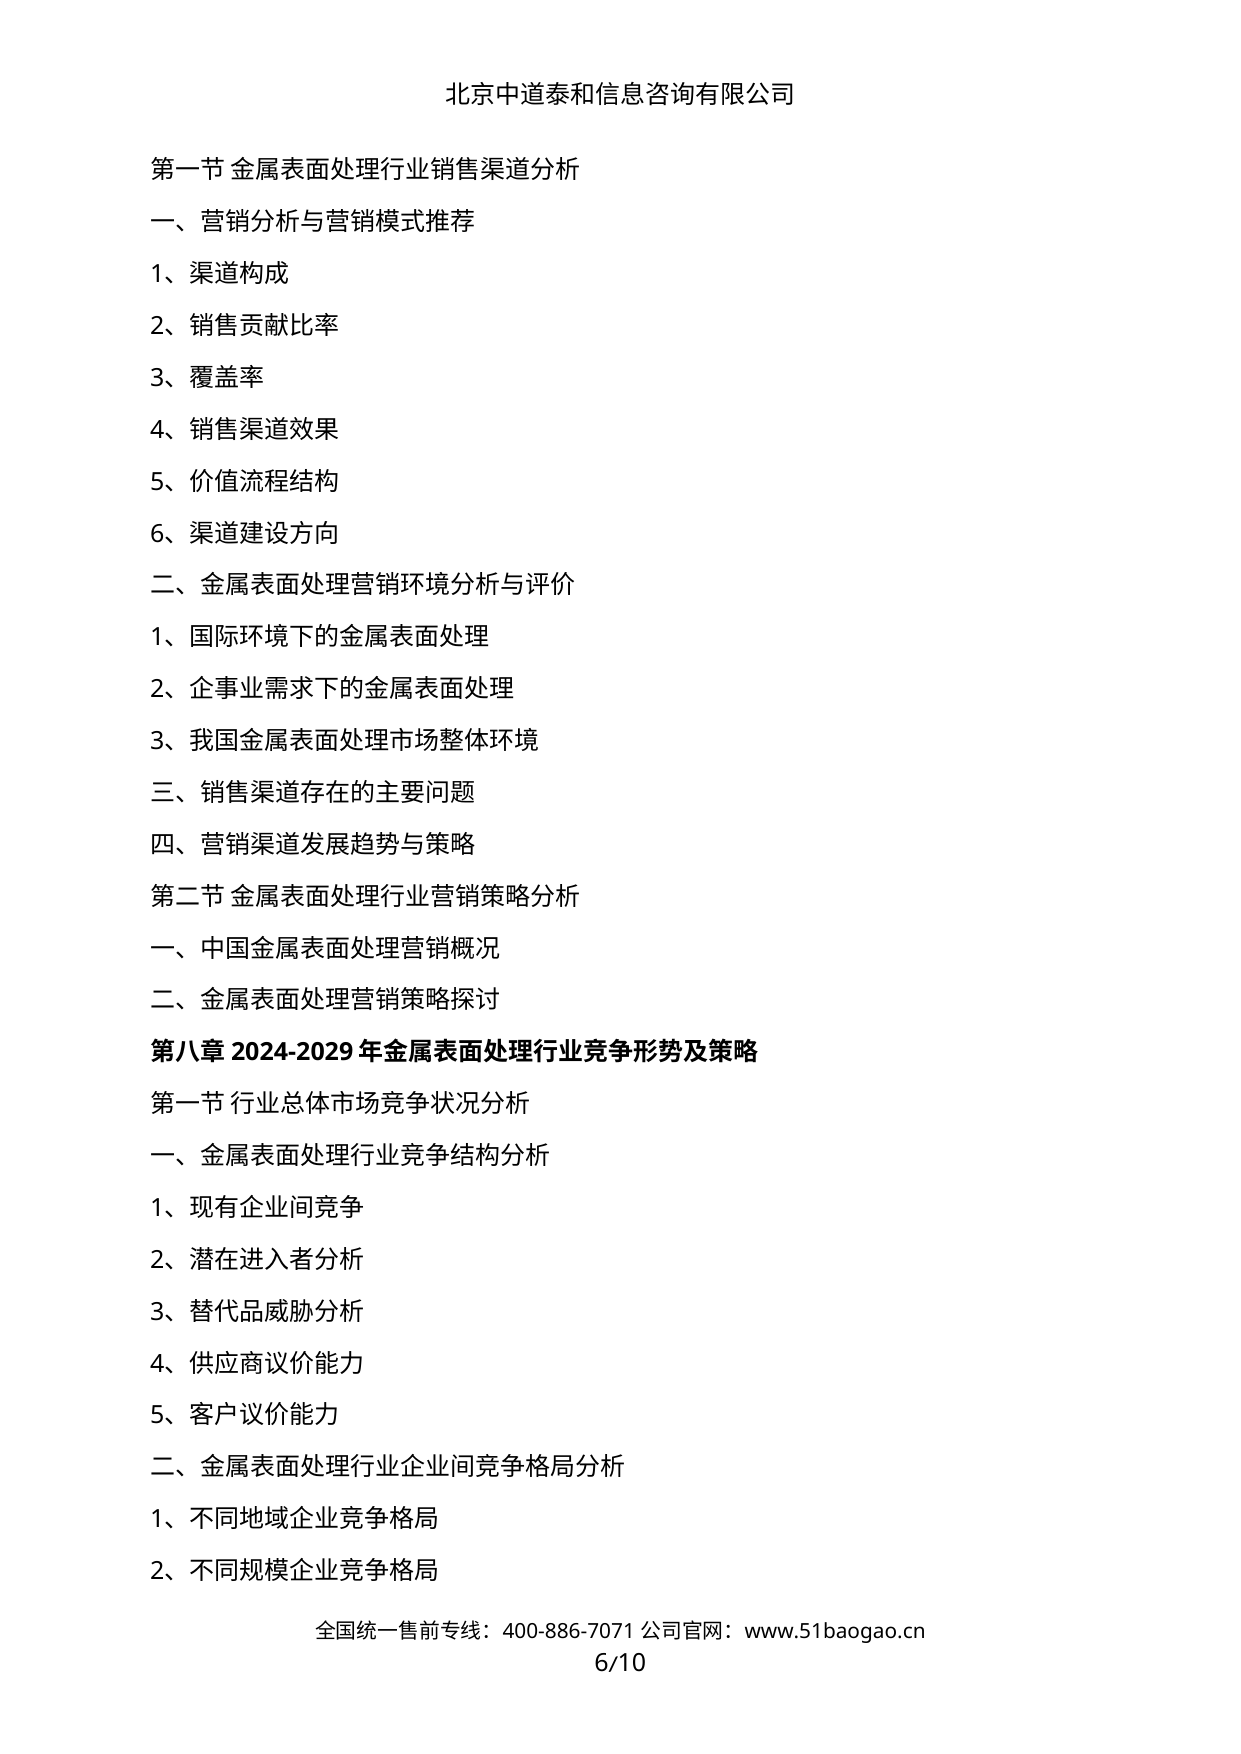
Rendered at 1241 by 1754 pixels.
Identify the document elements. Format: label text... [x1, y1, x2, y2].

text 一、营销分析与营销模式推荐 [150, 202, 1090, 238]
text 二、金属表面处理行业企业间竞争格局分析 [150, 1447, 1090, 1483]
text 4、供应商议价能力 [150, 1343, 1090, 1379]
text 1、现有企业间竞争 [150, 1187, 1090, 1224]
text 一、中国金属表面处理营销概况 [150, 928, 1090, 964]
text 6、渠道建设方向 [150, 513, 1090, 549]
text 第二节 金属表面处理行业营销策略分析 [150, 876, 1090, 912]
text 5、客户议价能力 [150, 1395, 1090, 1431]
text 2、企事业需求下的金属表面处理 [150, 669, 1090, 705]
text 5、价值流程结构 [150, 461, 1090, 497]
text 2、潜在进入者分析 [150, 1239, 1090, 1276]
text 3、覆盖率 [150, 357, 1090, 394]
text 三、销售渠道存在的主要问题 [150, 772, 1090, 809]
text 1、不同地域企业竞争格局 [150, 1499, 1090, 1535]
text 1、国际环境下的金属表面处理 [150, 617, 1090, 653]
text 第八章 2024-2029年金属表面处理行业竞争形势及策略 [150, 1032, 1090, 1068]
text 一、金属表面处理行业竞争结构分析 [150, 1136, 1090, 1172]
text 3、我国金属表面处理市场整体环境 [150, 721, 1090, 757]
text 二、金属表面处理营销策略探讨 [150, 980, 1090, 1016]
text 4、销售渠道效果 [150, 409, 1090, 446]
text 第一节 金属表面处理行业销售渠道分析 [150, 150, 1090, 186]
text 四、营销渠道发展趋势与策略 [150, 824, 1090, 861]
text 3、替代品威胁分析 [150, 1291, 1090, 1327]
text 2、销售贡献比率 [150, 306, 1090, 342]
text 2、不同规模企业竞争格局 [150, 1551, 1090, 1587]
text 第一节 行业总体市场竞争状况分析 [150, 1084, 1090, 1120]
text 二、金属表面处理营销环境分析与评价 [150, 565, 1090, 601]
text 1、渠道构成 [150, 254, 1090, 290]
